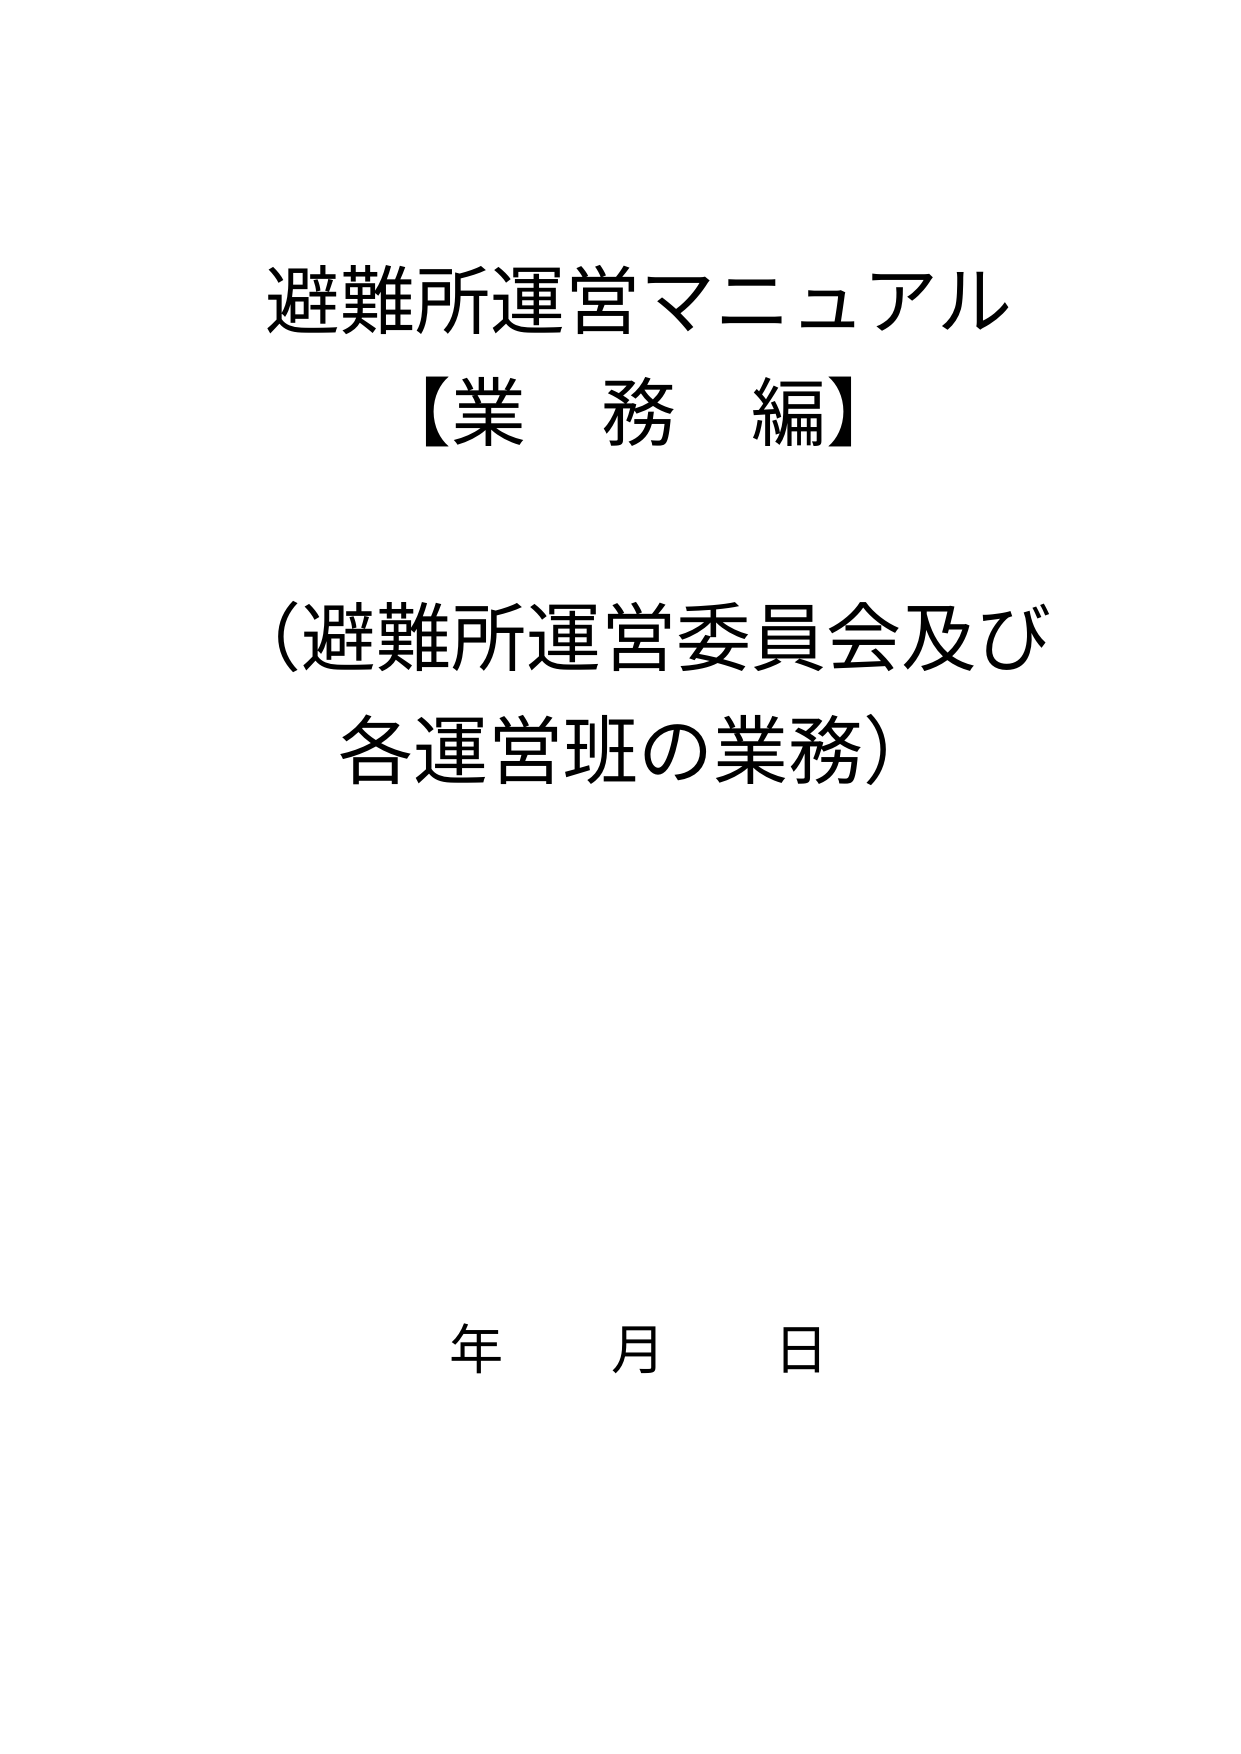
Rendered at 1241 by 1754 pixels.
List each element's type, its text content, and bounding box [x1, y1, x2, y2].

text 【業 務 編】 [118, 352, 1159, 464]
text 各運営班の業務） [118, 689, 1159, 802]
text （避難所運営委員会及び [118, 577, 1159, 689]
text 年 月 日 [118, 1289, 1159, 1402]
text 避難所運営マニュアル [118, 239, 1159, 352]
